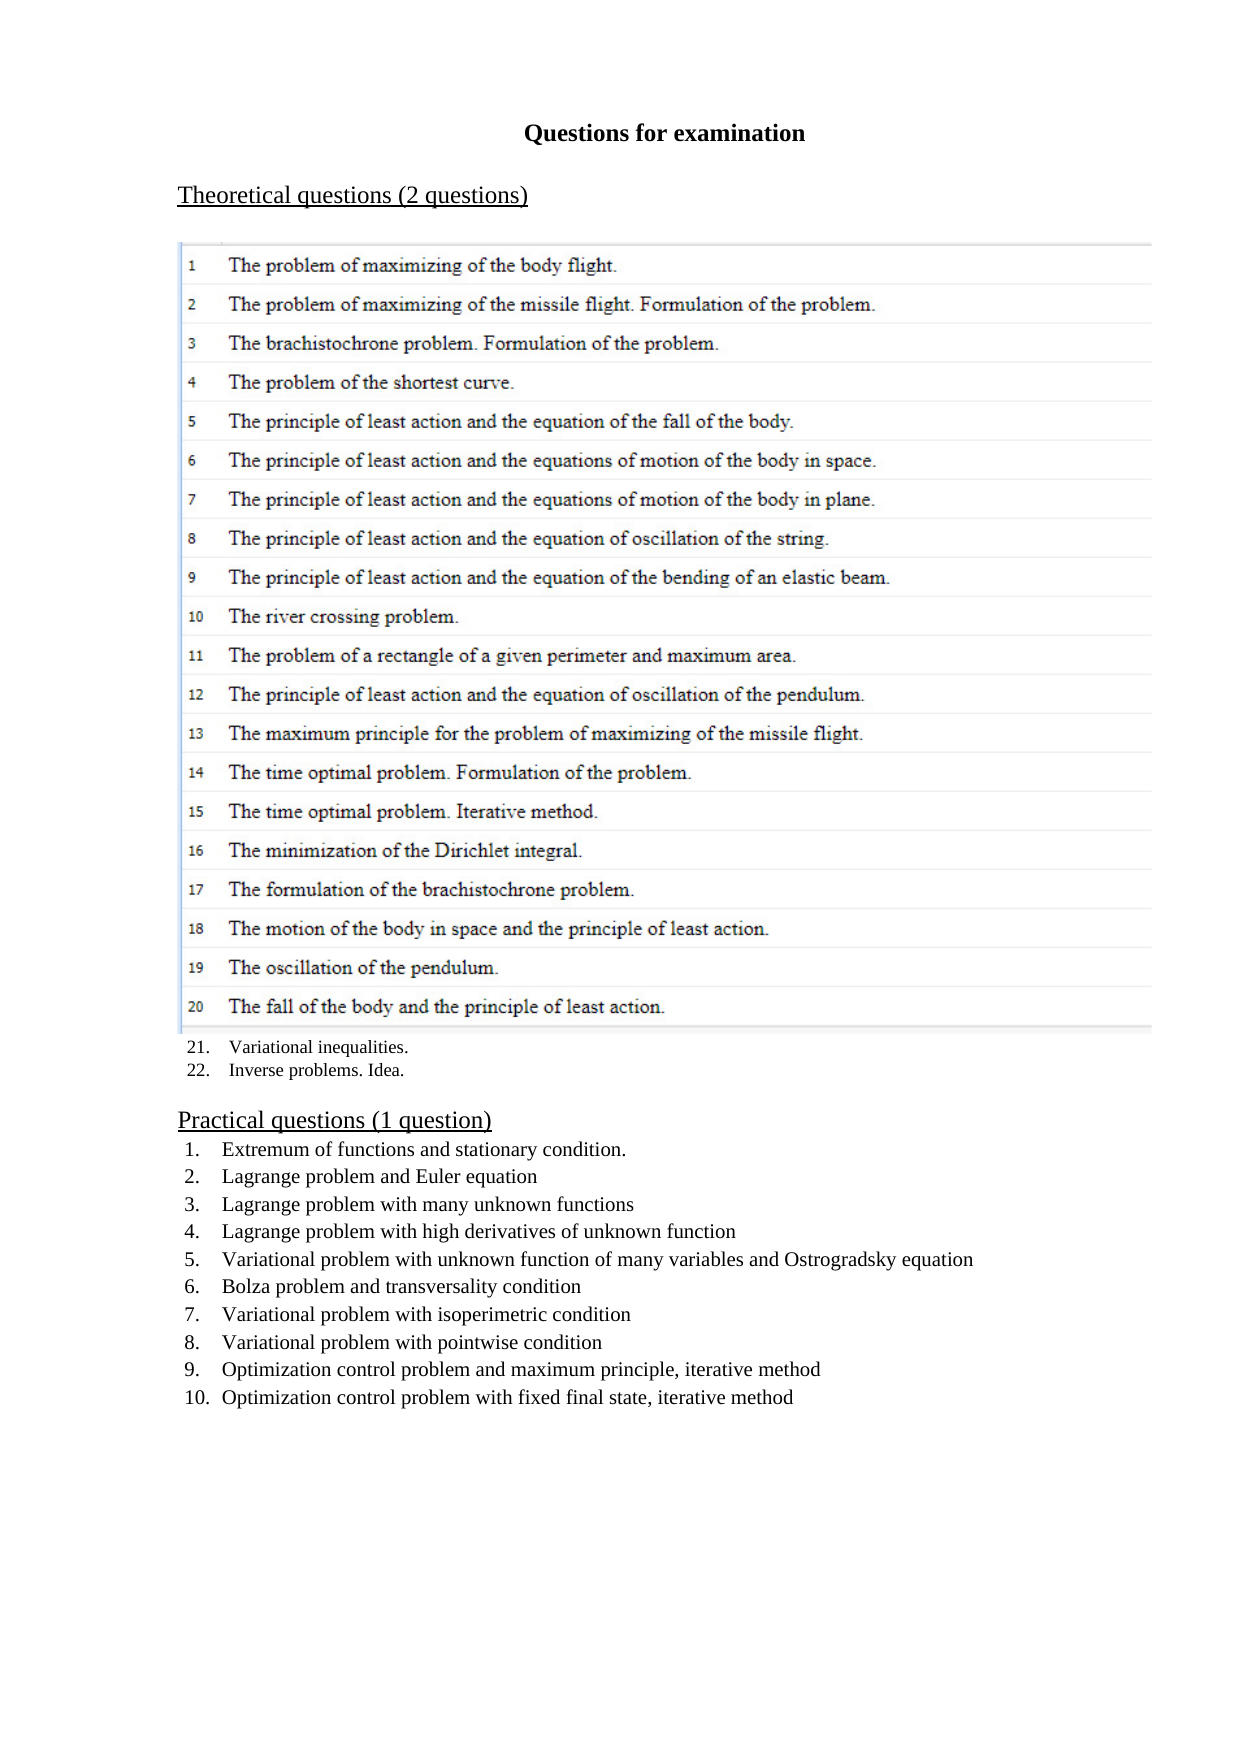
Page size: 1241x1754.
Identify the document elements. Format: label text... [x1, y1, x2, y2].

list Variational problem with pointwise condition [184, 1330, 1152, 1354]
list Lagrange problem and Euler equation [184, 1164, 1152, 1188]
text Theoretical questions (2 questions) [177, 180, 1152, 209]
list Lagrange problem with high derivatives of unknown function [184, 1219, 1152, 1243]
text 22. Inverse problems. Idea. [177, 1059, 1152, 1081]
list Lagrange problem with many unknown functions [184, 1192, 1152, 1216]
list Variational problem with isoperimetric condition [184, 1302, 1152, 1326]
list Optimization control problem and maximum principle, iterative method [184, 1357, 1152, 1381]
list Extremum of functions and stationary condition. [184, 1136, 1152, 1161]
list Bolza problem and transversality condition [184, 1274, 1152, 1298]
picture [177, 242, 1152, 1034]
list Optimization control problem with fixed final state, iterative method [184, 1385, 1152, 1409]
text 21. Variational inequalities. [177, 1036, 1152, 1057]
text Questions for examination [177, 118, 1152, 147]
list Variational problem with unknown function of many variables and Ostrogradsky equation [184, 1247, 1152, 1271]
text Practical questions (1 question) [177, 1105, 1152, 1134]
